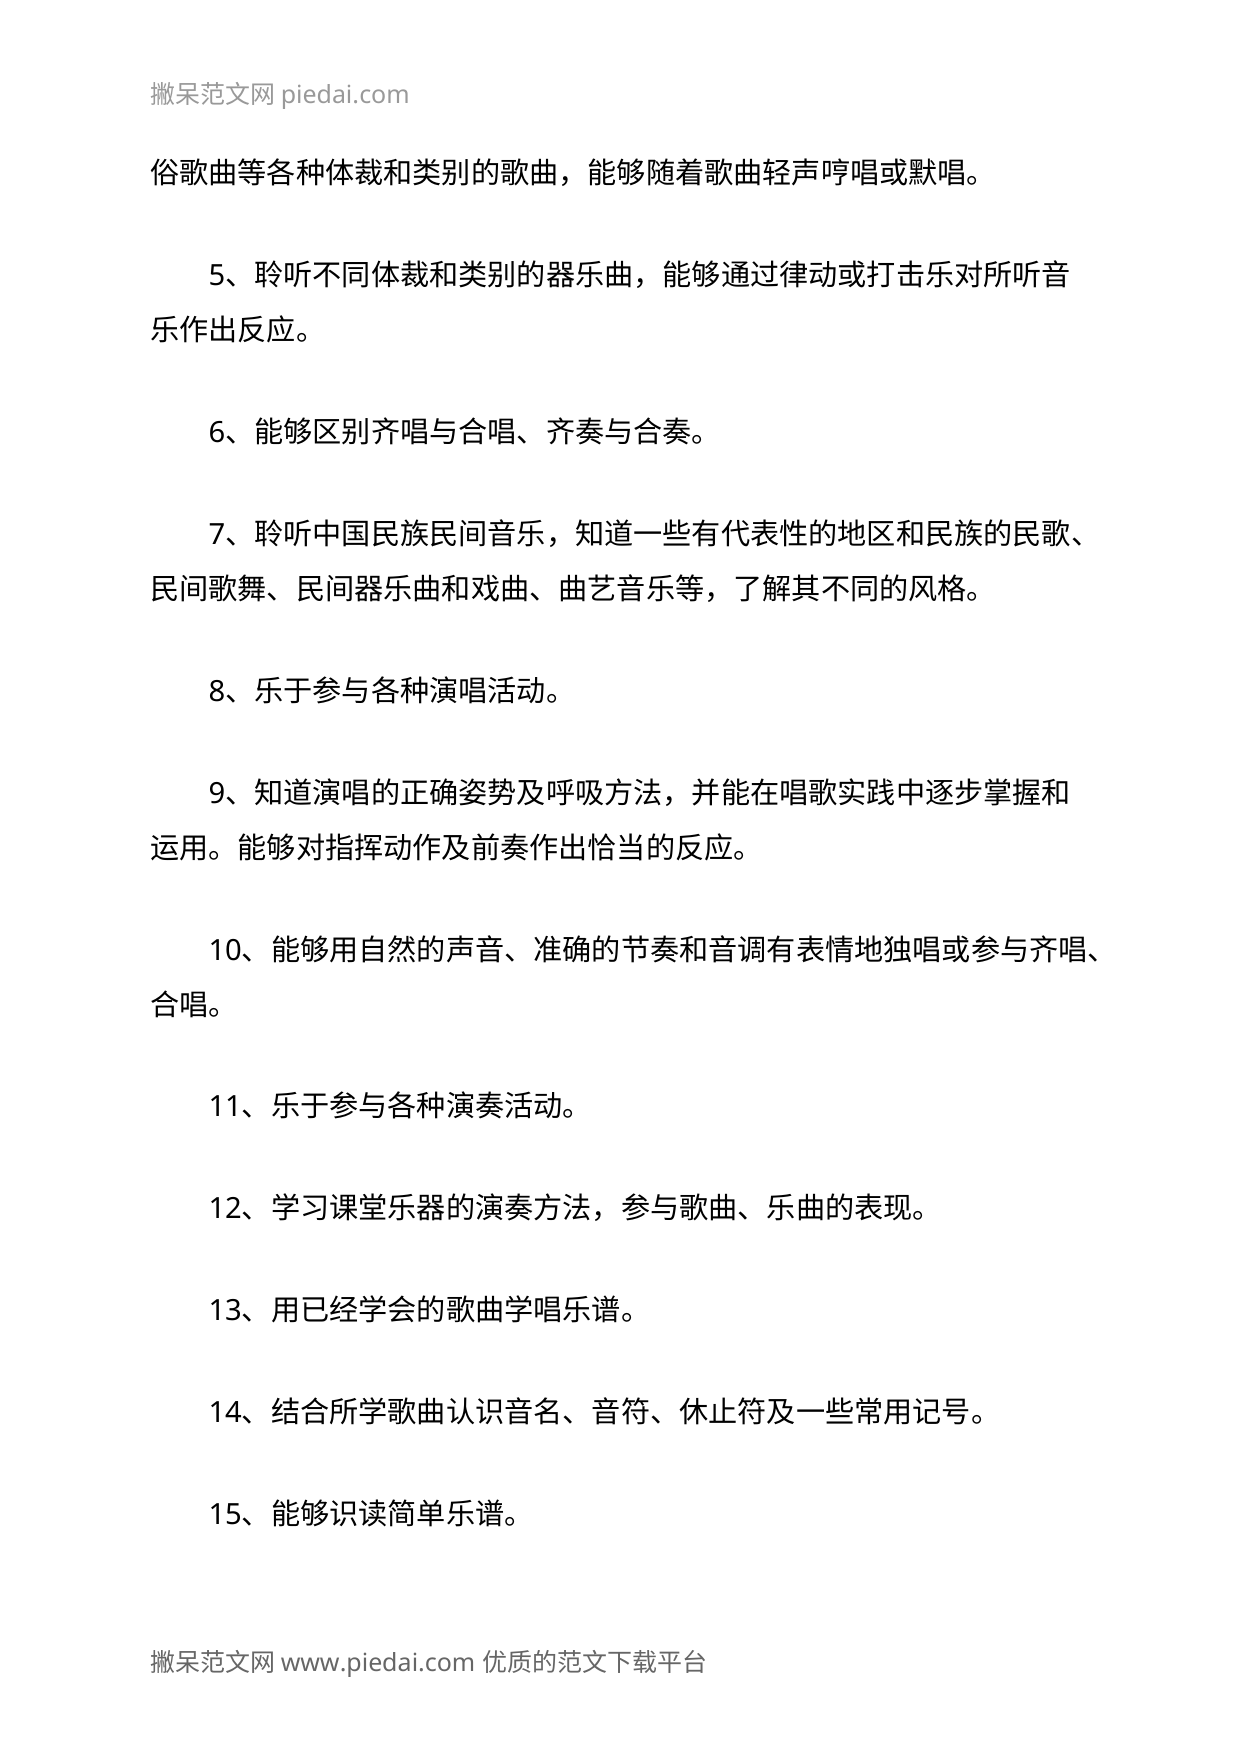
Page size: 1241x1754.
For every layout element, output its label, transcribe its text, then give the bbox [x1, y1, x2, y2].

text 8、乐于参与各种演唱活动。 [150, 667, 1090, 710]
text 10、能够用自然的声音、准确的节奏和音调有表情地独唱或参与齐唱、合唱。 [150, 926, 1090, 1023]
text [150, 150, 1090, 192]
text 6、能够区别齐唱与合唱、齐奏与合奏。 [150, 408, 1090, 451]
text 7、聆听中国民族民间音乐，知道一些有代表性的地区和民族的民歌、民间歌舞、民间器乐曲和戏曲、曲艺音乐等，了解其不同的风格。 [150, 511, 1090, 608]
text 14、结合所学歌曲认识音名、音符、休止符及一些常用记号。 [150, 1389, 1090, 1431]
text 15、能够识读简单乐谱。 [150, 1491, 1090, 1533]
text 9、知道演唱的正确姿势及呼吸方法，并能在唱歌实践中逐步掌握和运用。能够对指挥动作及前奏作出恰当的反应。 [150, 769, 1090, 867]
text 11、乐于参与各种演奏活动。 [150, 1083, 1090, 1125]
text 13、用已经学会的歌曲学唱乐谱。 [150, 1287, 1090, 1329]
text 5、聆听不同体裁和类别的器乐曲，能够通过律动或打击乐对所听音乐作出反应。 [150, 252, 1090, 349]
text 12、学习课堂乐器的演奏方法，参与歌曲、乐曲的表现。 [150, 1185, 1090, 1227]
